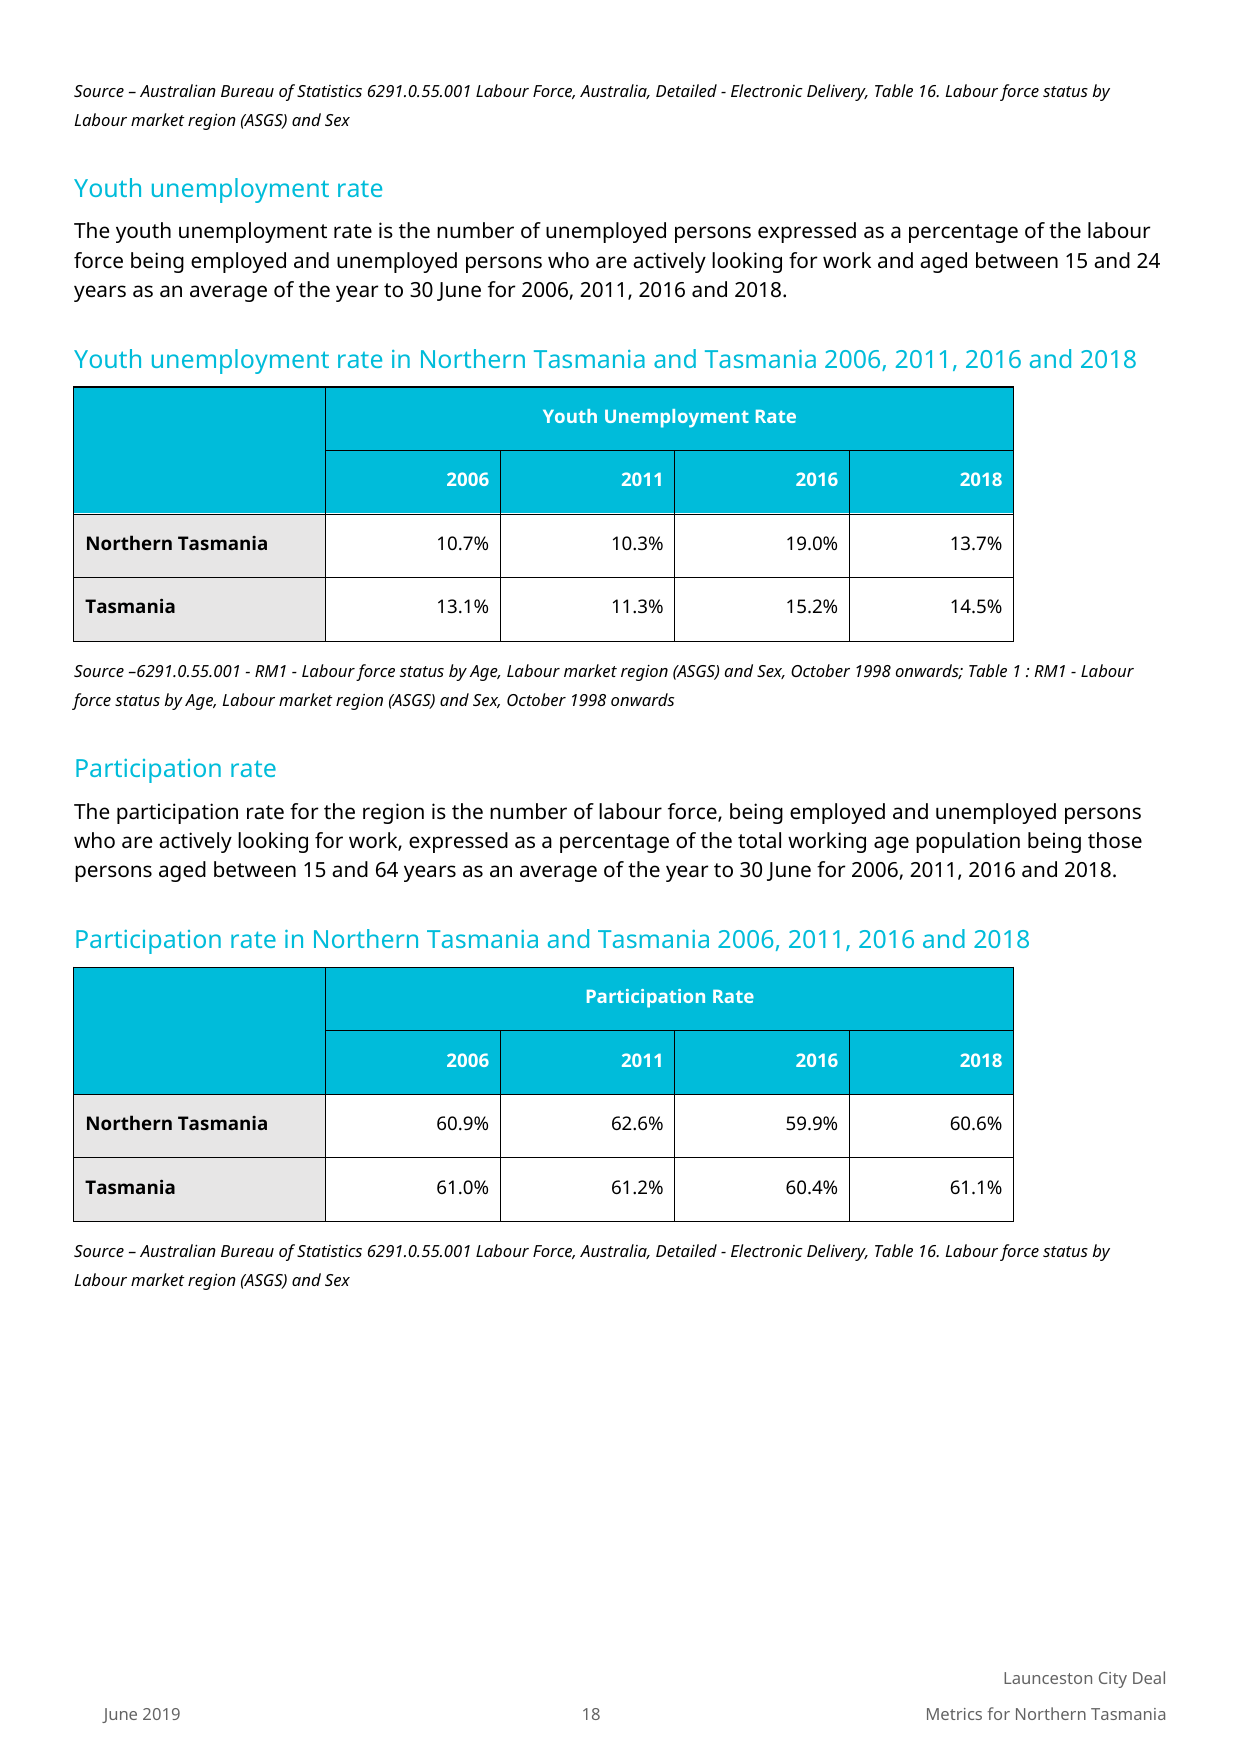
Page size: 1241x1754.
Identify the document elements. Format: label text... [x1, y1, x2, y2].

table_cell Tasmania [74, 1158, 325, 1221]
table_cell 13.1% [326, 578, 500, 641]
table_header Youth Unemployment Rate [326, 388, 1013, 450]
table_header [74, 388, 325, 513]
table_cell 11.3% [501, 578, 674, 641]
text Source – Australian Bureau of Statistics 6291.0.55.001 Labour Force, Australia, Detailed - Electronic Delivery, Table 16. Labour force status by Labour market region (ASGS) and Sex [74, 74, 1167, 132]
table_cell 62.6% [501, 1095, 674, 1157]
table_cell 10.3% [501, 515, 674, 577]
text The participation rate for the region is the number of labour force, being employed and unemployed persons who are actively looking for work, expressed as a percentage of the total working age population being those persons aged between 15 and 64 years as an average of the year to 30 June for 2006, 2011, 2016 and 2018. [74, 796, 1167, 883]
table_cell 2006 [326, 451, 500, 513]
text The youth unemployment rate is the number of unemployed persons expressed as a percentage of the labour force being employed and unemployed persons who are actively looking for work and aged between 15 and 24 years as an average of the year to 30 June for 2006, 2011, 2016 and 2018. [74, 216, 1167, 303]
table_cell Northern Tasmania [74, 1095, 325, 1157]
table_cell 19.0% [675, 515, 849, 577]
table_cell 61.1% [850, 1158, 1013, 1221]
table_cell 2011 [501, 1031, 674, 1094]
table_header Participation Rate [326, 968, 1013, 1030]
table_cell 2011 [501, 451, 674, 513]
table_cell 14.5% [850, 578, 1013, 641]
table_cell Northern Tasmania [74, 515, 325, 577]
text Source –6291.0.55.001 - RM1 - Labour force status by Age, Labour market region (ASGS) and Sex, October 1998 onwards; Table 1 : RM1 - Labour force status by Age, Labour market region (ASGS) and Sex, October 1998 onwards [74, 654, 1167, 712]
table_cell 10.7% [326, 515, 500, 577]
table_cell 2016 [675, 1031, 849, 1094]
subtitle Participation rate [74, 754, 1167, 783]
table_cell 60.9% [326, 1095, 500, 1157]
text Source – Australian Bureau of Statistics 6291.0.55.001 Labour Force, Australia, Detailed - Electronic Delivery, Table 16. Labour force status by Labour market region (ASGS) and Sex [74, 1234, 1167, 1293]
table_cell 59.9% [675, 1095, 849, 1157]
table_cell 13.7% [850, 515, 1013, 577]
table_cell 60.4% [675, 1158, 849, 1221]
table_cell 2016 [675, 451, 849, 513]
table_cell 2018 [850, 451, 1013, 513]
table_cell 2006 [326, 1031, 500, 1094]
table_cell 61.2% [501, 1158, 674, 1221]
subtitle Participation rate in Northern Tasmania and Tasmania 2006, 2011, 2016 and 2018 [74, 925, 1167, 954]
table_cell 60.6% [850, 1095, 1013, 1157]
table_cell 15.2% [675, 578, 849, 641]
subtitle Youth unemployment rate [74, 174, 1167, 203]
table_cell Tasmania [74, 578, 325, 641]
table_cell 2018 [850, 1031, 1013, 1094]
table_cell 61.0% [326, 1158, 500, 1221]
subtitle Youth unemployment rate in Northern Tasmania and Tasmania 2006, 2011, 2016 and 2018 [74, 345, 1167, 374]
table_header [74, 968, 325, 1094]
